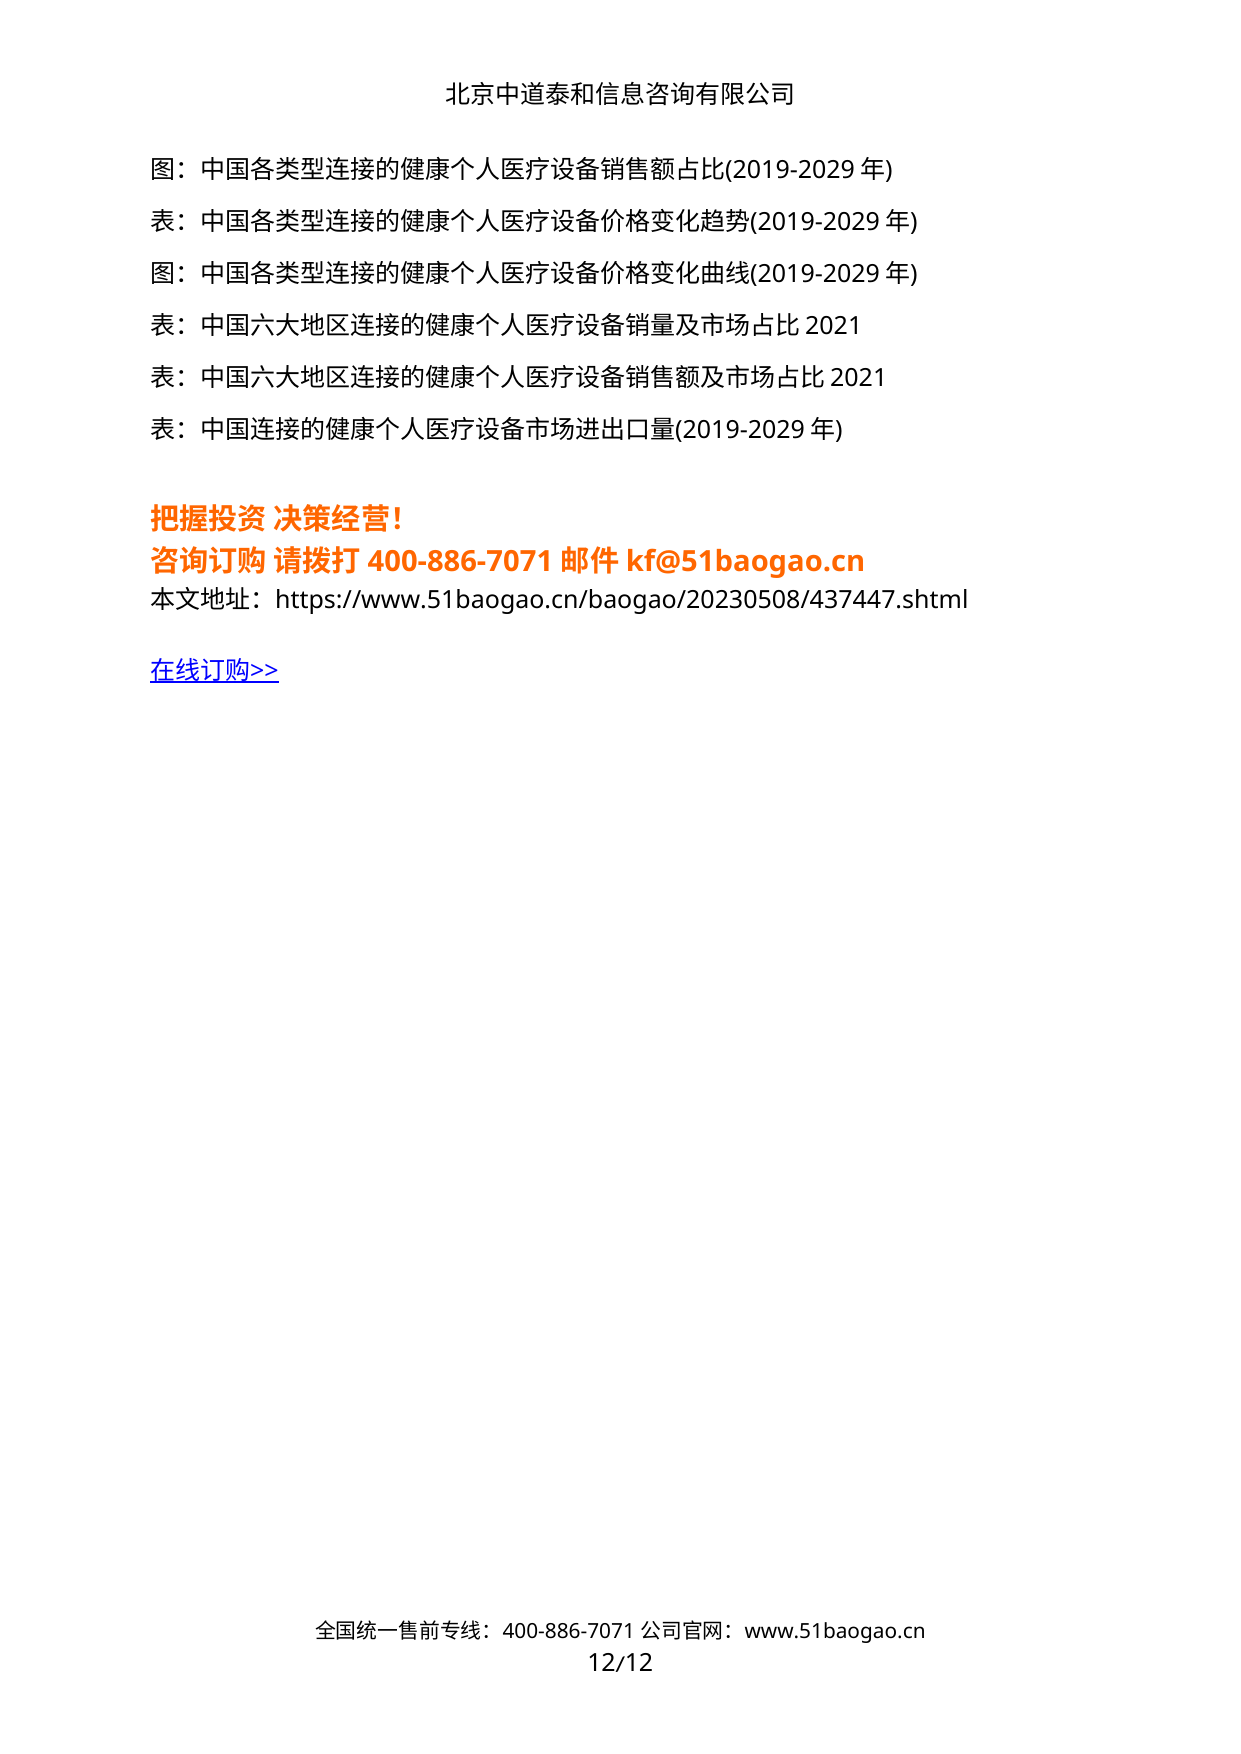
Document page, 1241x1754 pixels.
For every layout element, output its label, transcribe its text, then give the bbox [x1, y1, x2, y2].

text 表：中国连接的健康个人医疗设备市场进出口量(2019-2029年) [150, 409, 1090, 446]
text 在线订购>> [150, 616, 1090, 687]
text 表：中国六大地区连接的健康个人医疗设备销量及市场占比2021 [150, 306, 1090, 342]
text 表：中国六大地区连接的健康个人医疗设备销售额及市场占比2021 [150, 357, 1090, 394]
text 图：中国各类型连接的健康个人医疗设备价格变化曲线(2019-2029年) [150, 254, 1090, 290]
text 把握投资 决策经营！咨询订购 请拨打 400-886-7071 邮件 kf@51baogao.cn本文地址：https://www.51baogao.cn/baogao/20230508/437447.shtml [150, 461, 1090, 616]
text 图：中国各类型连接的健康个人医疗设备销售额占比(2019-2029年) [150, 150, 1090, 186]
text 表：中国各类型连接的健康个人医疗设备价格变化趋势(2019-2029年) [150, 202, 1090, 238]
